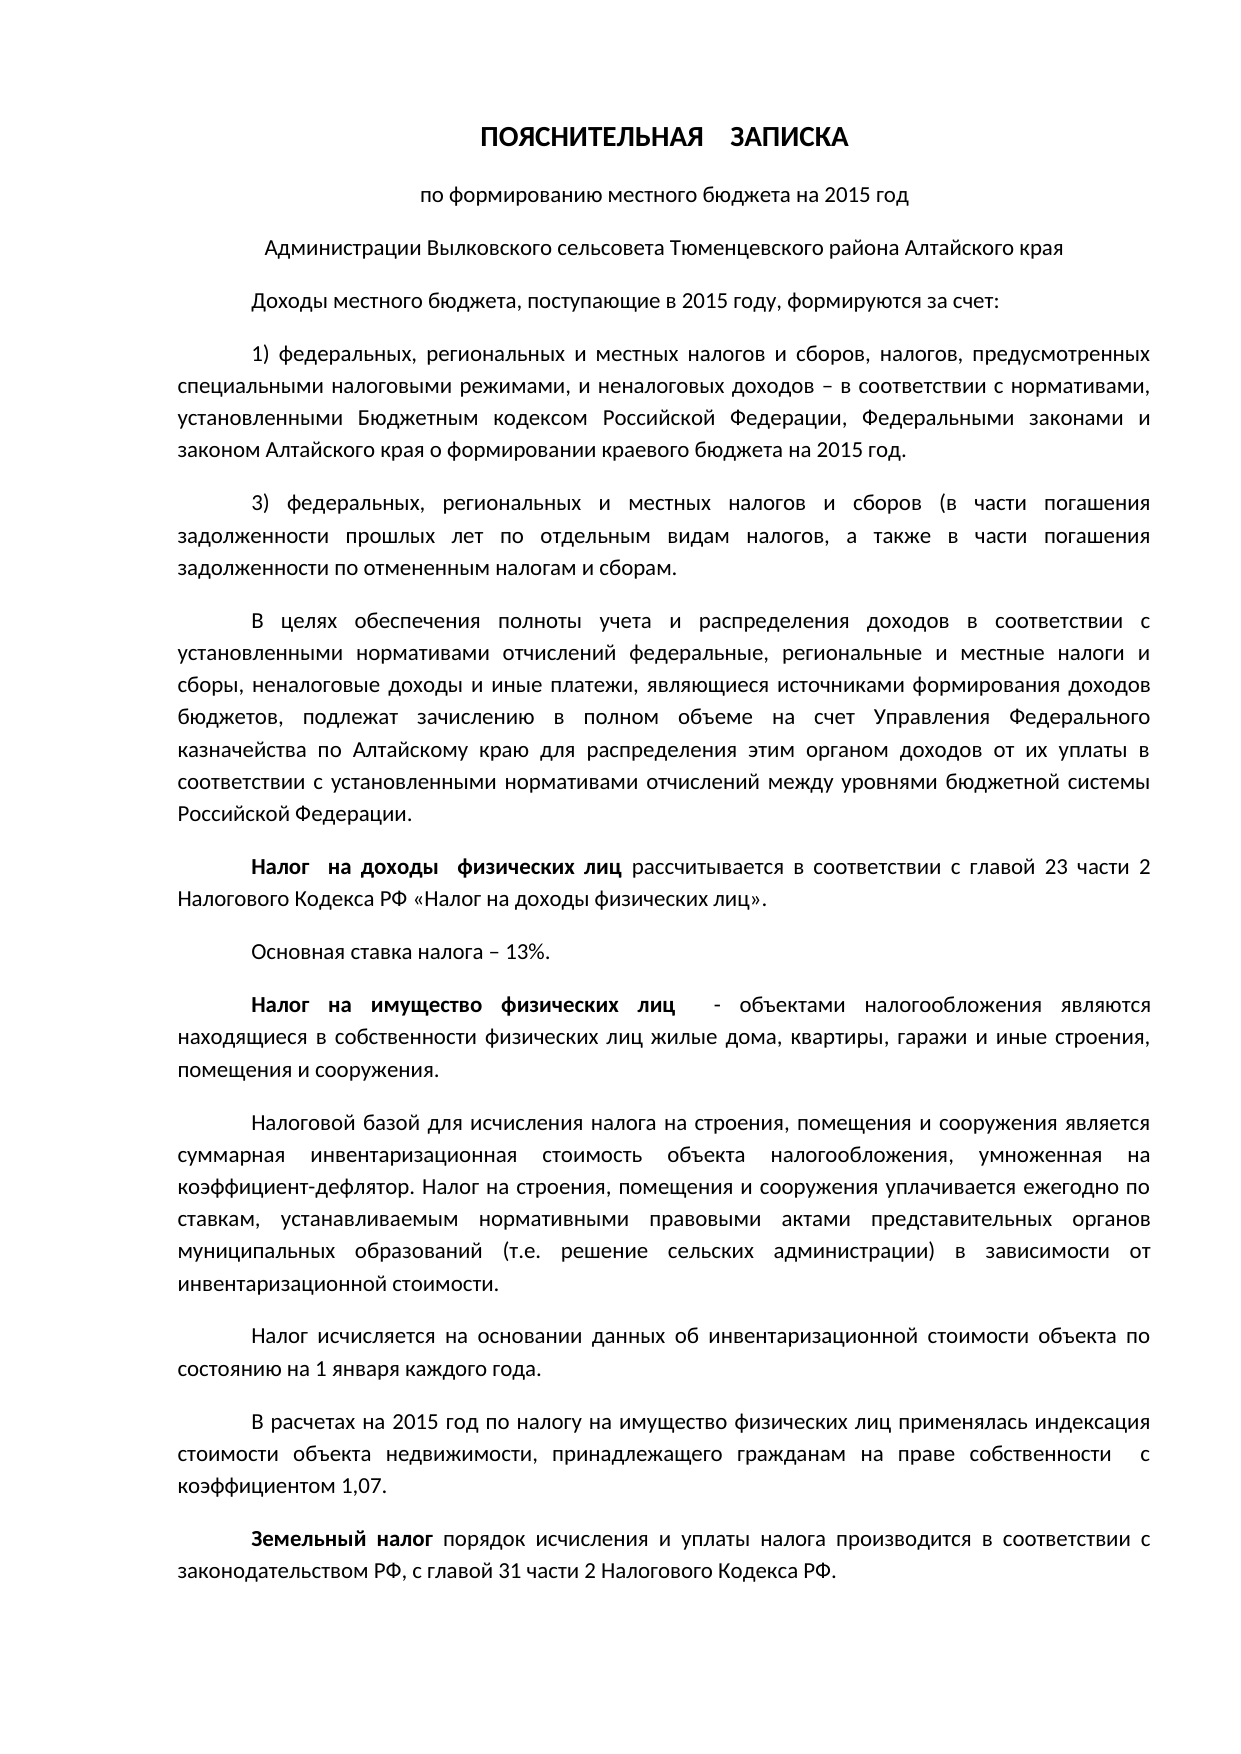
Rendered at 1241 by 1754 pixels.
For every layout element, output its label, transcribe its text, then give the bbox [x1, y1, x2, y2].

text ПОЯСНИТЕЛЬНАЯ ЗАПИСКА [177, 118, 1152, 154]
text Налог исчисляется на основании данных об инвентаризационной стоимости объекта по состоянию на 1 января каждого года. [177, 1322, 1152, 1382]
text Налог на доходы физических лиц рассчитывается в соответствии с главой 23 части 2 Налогового Кодекса РФ «Налог на доходы физических лиц». [177, 852, 1152, 912]
text Администрации Вылковского сельсовета Тюменцевского района Алтайского края [177, 233, 1152, 261]
text Земельный налог порядок исчисления и уплаты налога производится в соответствии с законодательством РФ, с главой 31 части 2 Налогового Кодекса РФ. [177, 1524, 1152, 1584]
text В расчетах на 2015 год по налогу на имущество физических лиц применялась индексация стоимости объекта недвижимости, принадлежащего гражданам на праве собственности с коэффициентом 1,07. [177, 1407, 1152, 1499]
text Налоговой базой для исчисления налога на строения, помещения и сооружения является суммарная инвентаризационная стоимость объекта налогообложения, умноженная на коэффициент-дефлятор. Налог на строения, помещения и сооружения уплачивается ежегодно по ставкам, устанавливаемым нормативными правовыми актами представительных органов муниципальных образований (т.е. решение сельских администрации) в зависимости от инвентаризационной стоимости. [177, 1108, 1152, 1297]
text В целях обеспечения полноты учета и распределения доходов в соответствии с установленными нормативами отчислений федеральные, региональные и местные налоги и сборы, неналоговые доходы и иные платежи, являющиеся источниками формирования доходов бюджетов, подлежат зачислению в полном объеме на счет Управления Федерального казначейства по Алтайскому краю для распределения этим органом доходов от их уплаты в соответствии с установленными нормативами отчислений между уровнями бюджетной системы Российской Федерации. [177, 606, 1152, 827]
text по формированию местного бюджета на 2015 год [177, 180, 1152, 208]
text 1) федеральных, региональных и местных налогов и сборов, налогов, предусмотренных специальными налоговыми режимами, и неналоговых доходов – в соответствии с нормативами, установленными Бюджетным кодексом Российской Федерации, Федеральными законами и законом Алтайского края о формировании краевого бюджета на 2015 год. [177, 339, 1152, 463]
text Налог на имущество физических лиц - объектами налогообложения являются находящиеся в собственности физических лиц жилые дома, квартиры, гаражи и иные строения, помещения и сооружения. [177, 990, 1152, 1083]
text Доходы местного бюджета, поступающие в 2015 году, формируются за счет: [177, 286, 1152, 314]
text 3) федеральных, региональных и местных налогов и сборов (в части погашения задолженности прошлых лет по отдельным видам налогов, а также в части погашения задолженности по отмененным налогам и сборам. [177, 488, 1152, 581]
text Основная ставка налога – 13%. [177, 937, 1152, 965]
